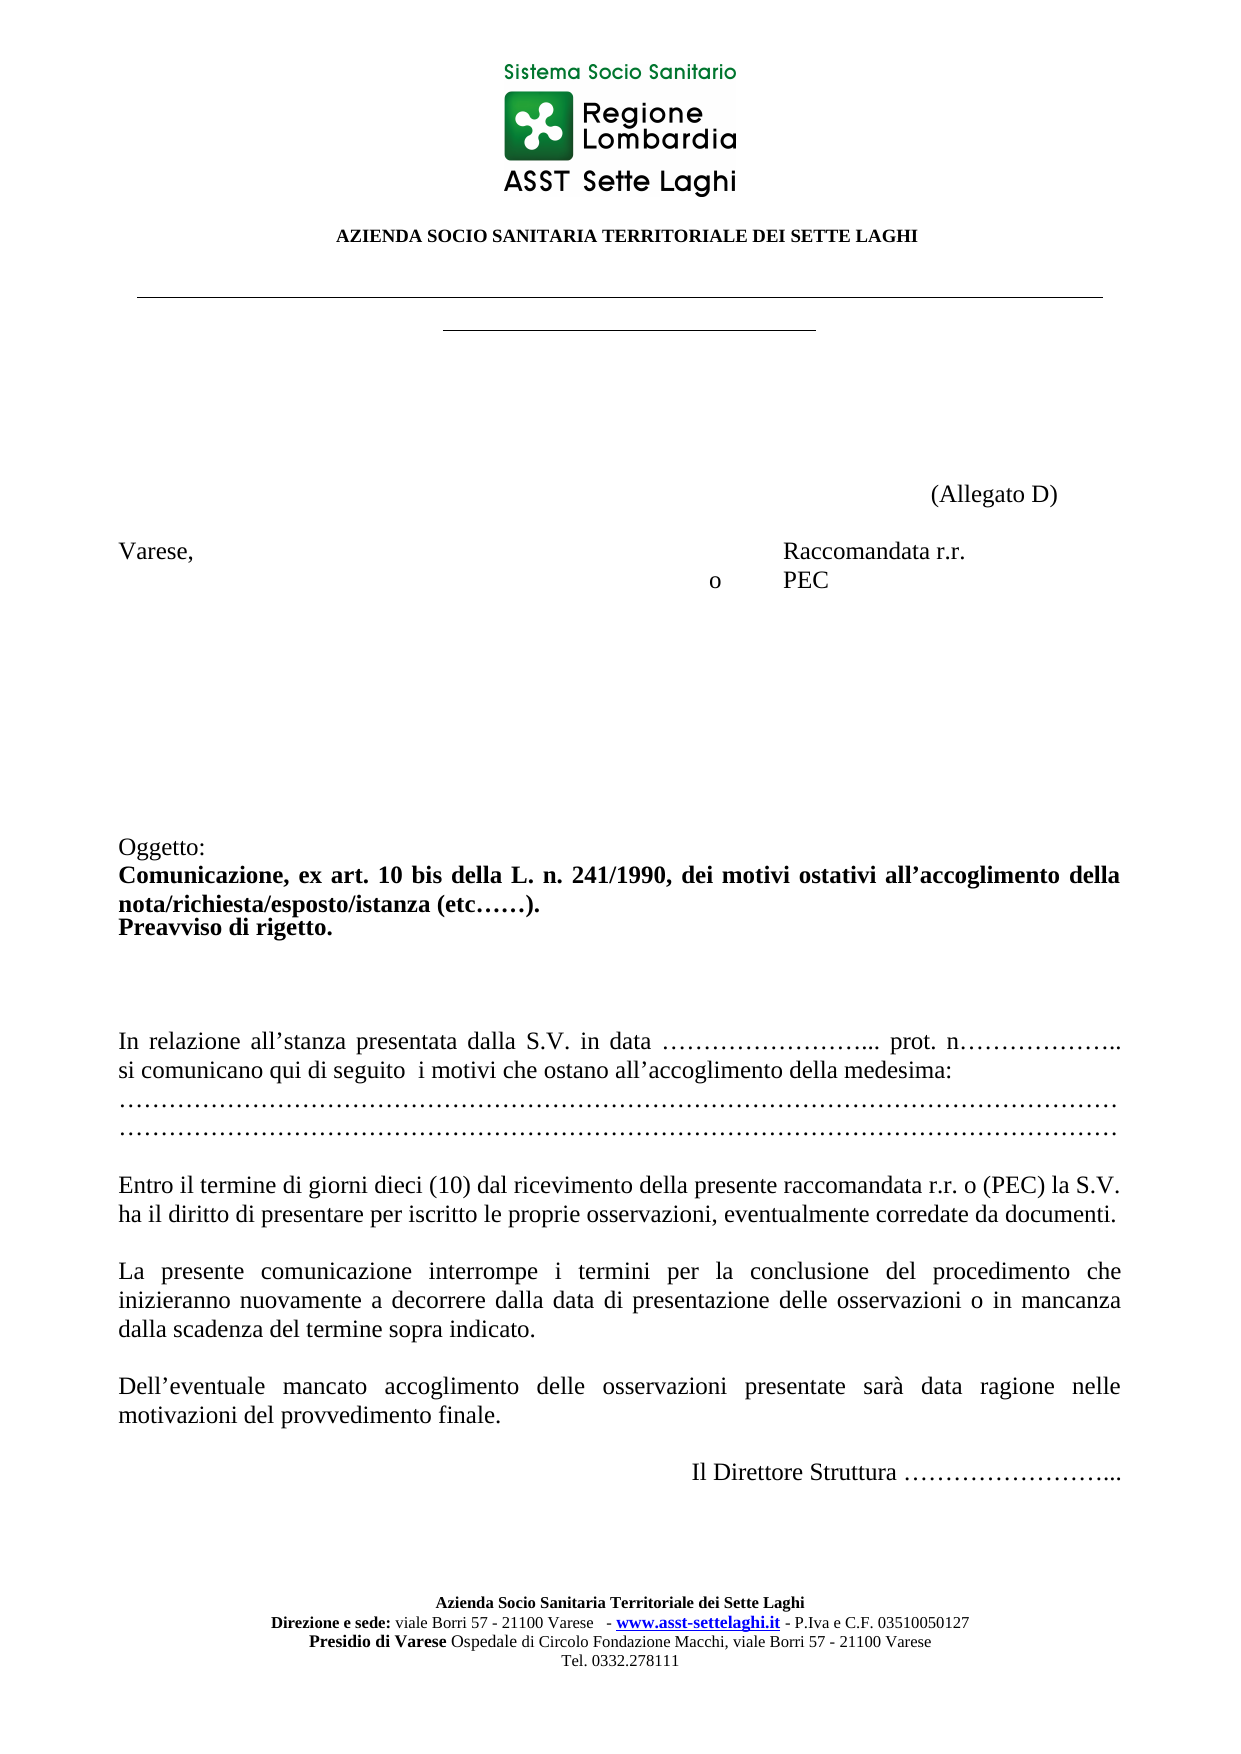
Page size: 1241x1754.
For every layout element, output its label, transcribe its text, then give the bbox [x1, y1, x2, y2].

title (Allegato D) [782, 479, 1122, 507]
text Entro il termine di giorni dieci (10) dal ricevimento della presente raccomandata r.r. o (PEC) ha il diritto di presentare per iscritto le proprie osservazioni, eventualmente corredate da documenti. [118, 1170, 1122, 1227]
picture [504, 64, 736, 197]
title o PEC [118, 565, 1122, 594]
subtitle Preavviso di rigetto. [118, 918, 1122, 940]
text Oggetto: [118, 832, 1122, 861]
text Comunicazione, ex art. 10 bis della L. n. 241/1990, dei motivi ostativi all’accoglimento della nota/richiesta/esposto/istanza (etc……). [118, 861, 1122, 918]
text …………………………………………………………………………………………………………………………………………………………………………………………………………………… [118, 1084, 1122, 1141]
text Dell’eventuale mancato accoglimento delle osservazioni presentate sarà data ragione nelle motivazioni del provvedimento finale. [118, 1371, 1122, 1429]
title Varese, Raccomandata r.r. [118, 536, 1122, 565]
text La presente comunicazione interrompe i termini per la conclusione del procedimento che inizieranno nuovamente a decorrere dalla data di presentazione delle osservazioni o in mancanza dalla scadenza del termine sopra indicato. [118, 1256, 1122, 1342]
text In relazione all’stanza presentata dalla S.V. in data ……………………... prot. n……………….. si comunicano qui di seguito i motivi che ostano all’accoglimento della medesima: [118, 1026, 1122, 1084]
text Il Direttore Struttura ……………………... [118, 1457, 1122, 1486]
